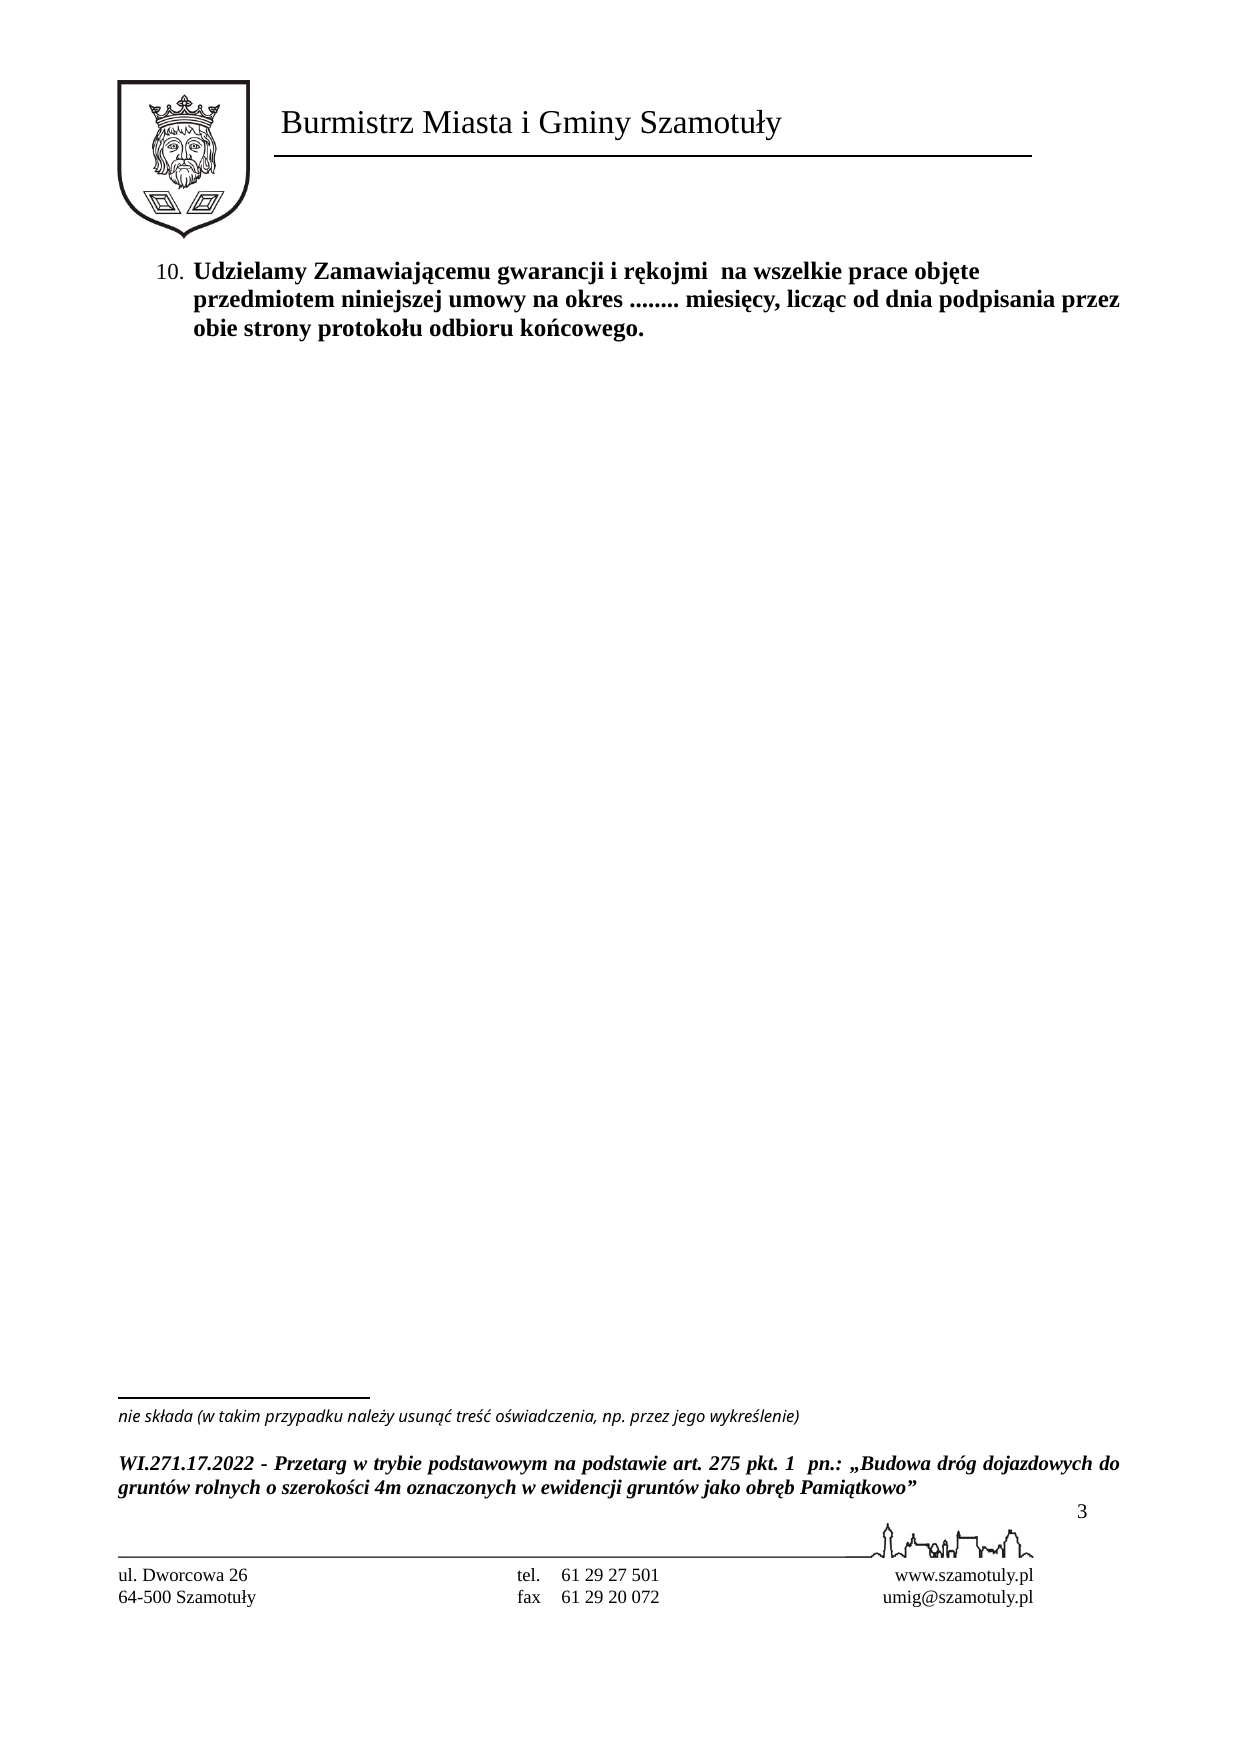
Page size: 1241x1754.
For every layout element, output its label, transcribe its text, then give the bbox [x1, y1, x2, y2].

list Udzielamy Zamawiającemu gwarancji i rękojmi na wszelkie prace objęte przedmiotem niniejszej umowy na okres ........ miesięcy, licząc od dnia podpisania przez obie strony protokołu odbioru końcowego. [156, 256, 1122, 342]
picture [117, 80, 250, 239]
picture [118, 1523, 1034, 1558]
